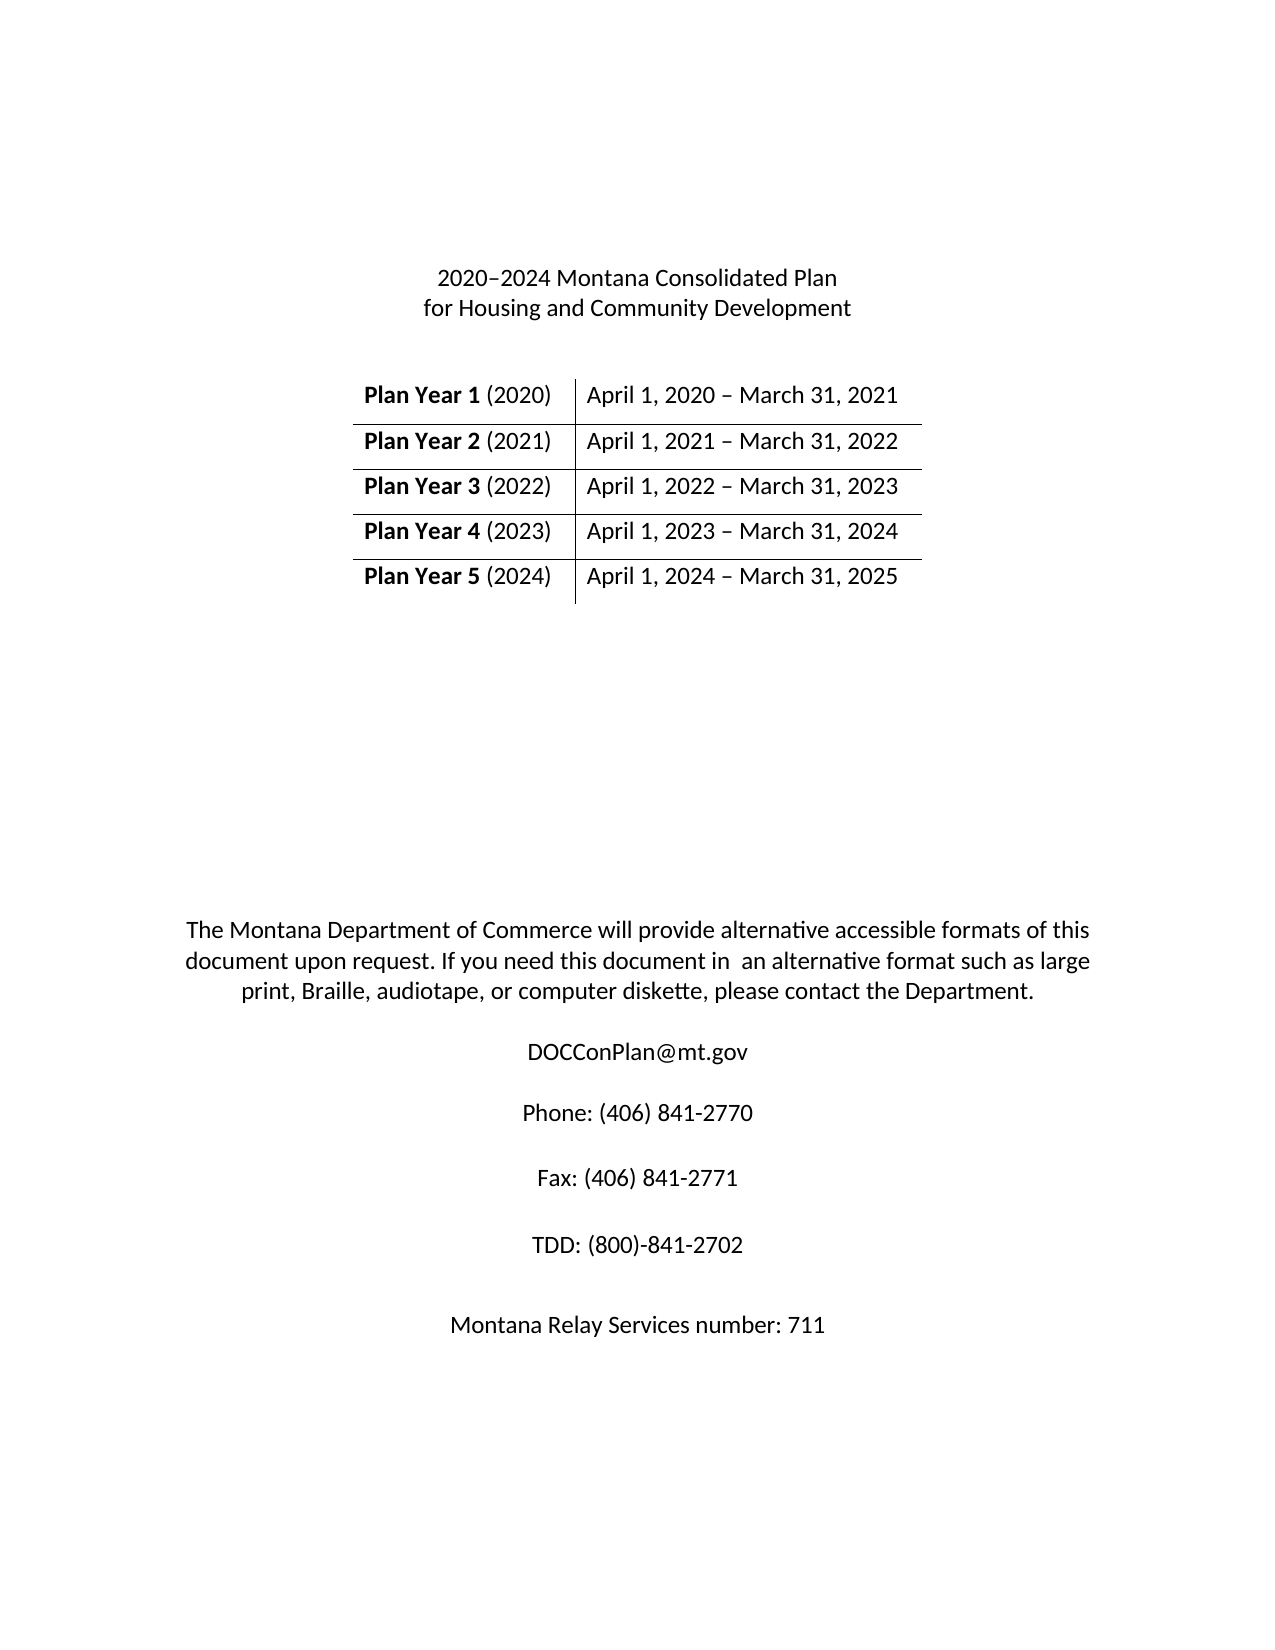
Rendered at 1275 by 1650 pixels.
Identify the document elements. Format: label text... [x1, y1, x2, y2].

text The Montana Department of Commerce will provide alternative accessible formats of this document upon request. If you need this document in an alternative format such as large print, Braille, audiotape, or computer diskette, please contact the Department. [173, 914, 1102, 1006]
table_cell Plan Year 5 (2024) [353, 560, 575, 604]
table_cell April 1, 2022 – March 31, 2023 [576, 470, 922, 514]
text 2020–2024 Montana Consolidated Plan [150, 262, 1125, 293]
text Montana Relay Services number: 711 [384, 1310, 891, 1340]
text TDD: (800)-841-2702 [384, 1229, 891, 1260]
text DOCConPlan@mt.gov [384, 1036, 891, 1067]
table_cell April 1, 2021 – March 31, 2022 [576, 425, 922, 469]
text for Housing and Community Development [150, 293, 1125, 323]
table_cell April 1, 2024 – March 31, 2025 [576, 560, 922, 604]
table_cell Plan Year 3 (2022) [353, 470, 575, 514]
table_cell Plan Year 2 (2021) [353, 425, 575, 469]
table_header April 1, 2020 – March 31, 2021 [576, 379, 922, 424]
table_header Plan Year 1 (2020) [353, 379, 575, 424]
table_cell April 1, 2023 – March 31, 2024 [576, 515, 922, 559]
text Phone: (406) 841-2770 [384, 1097, 891, 1128]
table_cell Plan Year 4 (2023) [353, 515, 575, 559]
text Fax: (406) 841-2771 [384, 1158, 891, 1194]
